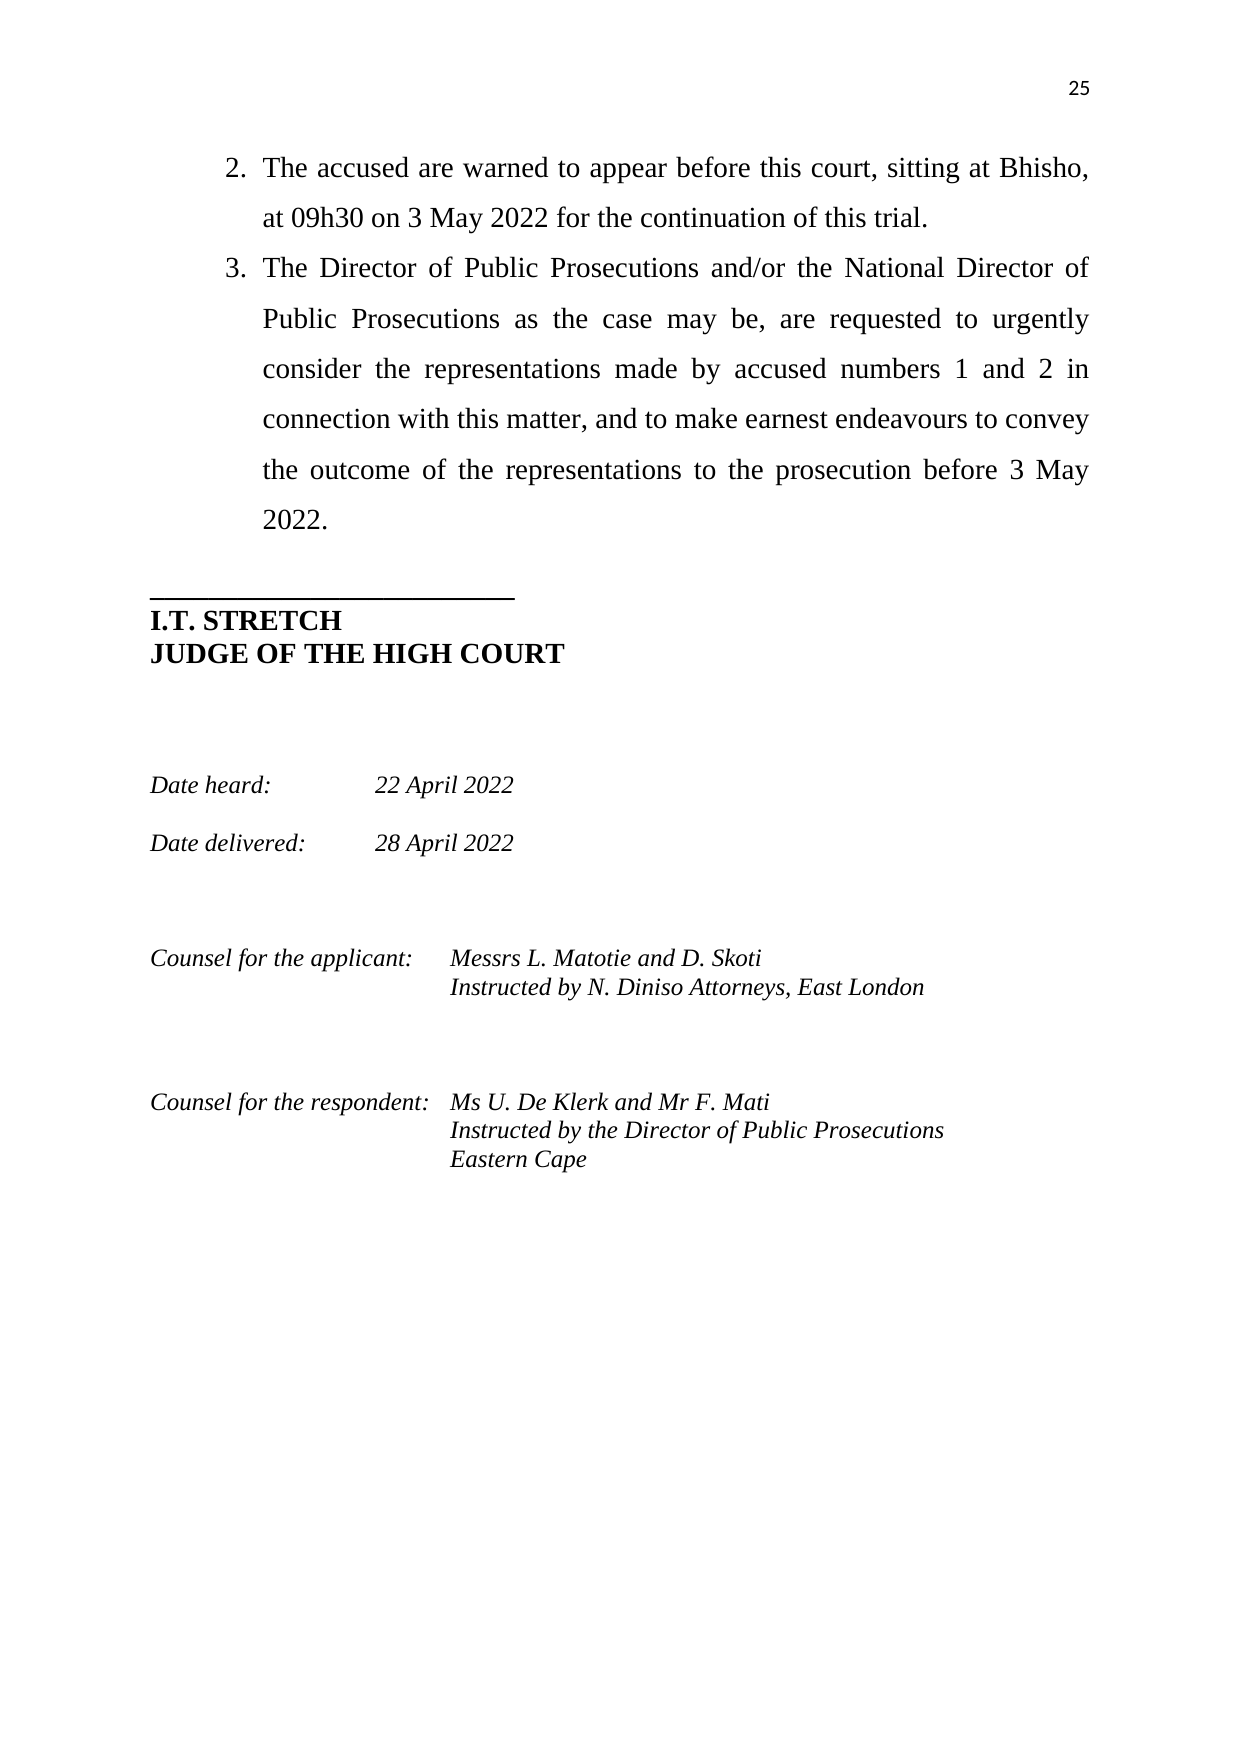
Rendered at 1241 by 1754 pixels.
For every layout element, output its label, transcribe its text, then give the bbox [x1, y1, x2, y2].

list Counsel for the respondent: Ms U. De Klerk and Mr F. Mati [150, 1087, 1090, 1115]
list Eastern Cape [150, 1144, 1090, 1173]
list The accused are warned to appear before this court, sitting at Bhisho, at 09h30 on 3 May 2022 for the continuation of this trial. [225, 150, 1090, 234]
list Counsel for the applicant: Messrs L. Matotie and D. Skoti [150, 943, 1090, 972]
list Instructed by N. Diniso Attorneys, East London [150, 972, 1090, 1000]
list I.T. STRETCH [150, 603, 1090, 636]
text _________________________ [150, 569, 1090, 603]
list JUDGE OF THE HIGH COURT [150, 636, 1090, 670]
list Date heard: 22 April 2022 [150, 770, 1090, 799]
list Date delivered: 28 April 2022 [150, 828, 1090, 857]
list The Director of Public Prosecutions and/or the National Director of Public Prosecutions as the case may be, are requested to urgently consider the representations made by accused numbers 1 and 2 in connection with this matter, and to make earnest endeavours to convey the outcome of the representations to the prosecution before 3 May 2022. [225, 251, 1090, 536]
list Instructed by the Director of Public Prosecutions [150, 1115, 1090, 1144]
